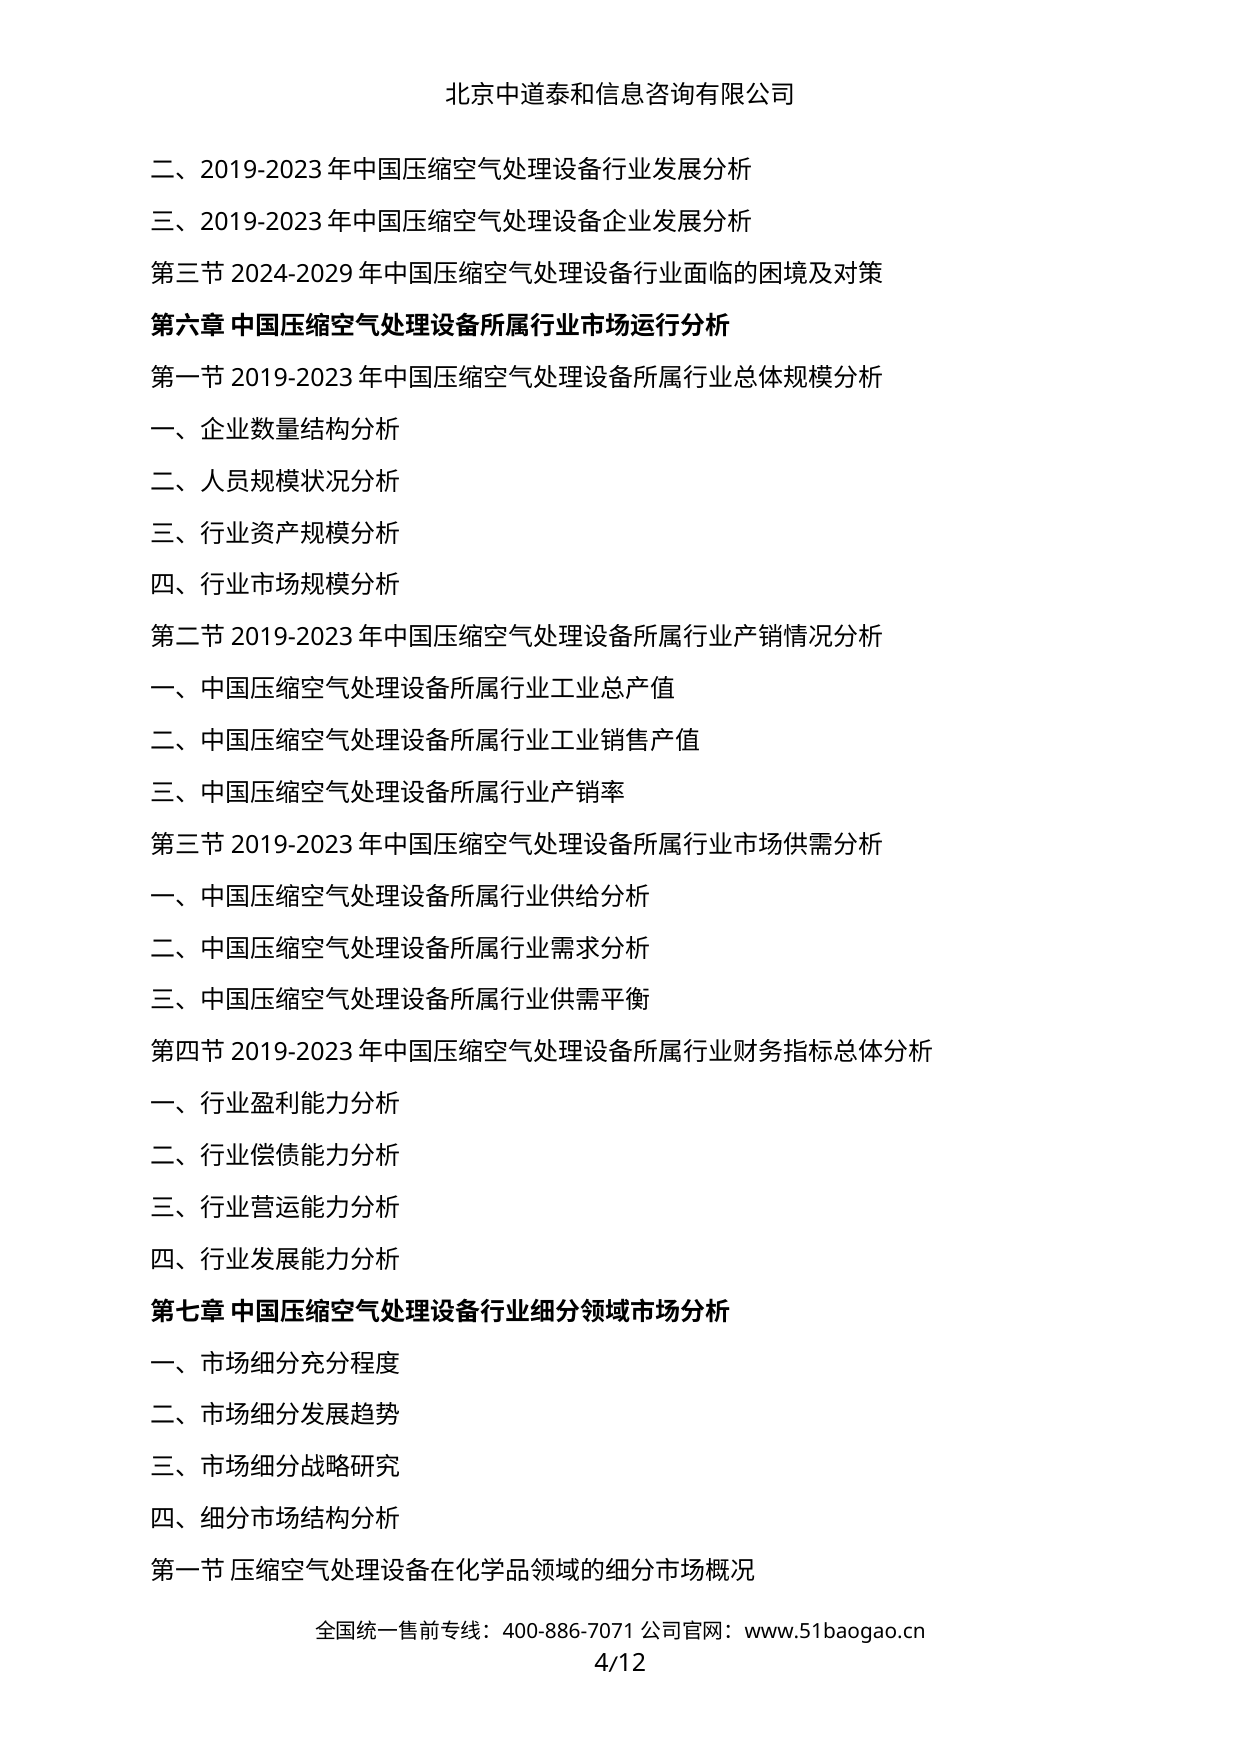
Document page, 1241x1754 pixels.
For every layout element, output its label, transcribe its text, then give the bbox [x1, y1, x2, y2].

text 三、2019-2023年中国压缩空气处理设备企业发展分析 [150, 202, 1090, 238]
text 第三节 2024-2029年中国压缩空气处理设备行业面临的困境及对策 [150, 254, 1090, 290]
text 二、市场细分发展趋势 [150, 1395, 1090, 1431]
text 一、市场细分充分程度 [150, 1343, 1090, 1379]
text 一、企业数量结构分析 [150, 409, 1090, 446]
text 二、中国压缩空气处理设备所属行业需求分析 [150, 928, 1090, 964]
text 第三节 2019-2023年中国压缩空气处理设备所属行业市场供需分析 [150, 824, 1090, 861]
text 第七章 中国压缩空气处理设备行业细分领域市场分析 [150, 1291, 1090, 1327]
text 三、市场细分战略研究 [150, 1447, 1090, 1483]
text 四、行业发展能力分析 [150, 1239, 1090, 1276]
text 二、行业偿债能力分析 [150, 1136, 1090, 1172]
text 二、人员规模状况分析 [150, 461, 1090, 497]
text 三、中国压缩空气处理设备所属行业供需平衡 [150, 980, 1090, 1016]
text 二、中国压缩空气处理设备所属行业工业销售产值 [150, 721, 1090, 757]
text 一、中国压缩空气处理设备所属行业工业总产值 [150, 669, 1090, 705]
text 第六章 中国压缩空气处理设备所属行业市场运行分析 [150, 306, 1090, 342]
text 第四节 2019-2023年中国压缩空气处理设备所属行业财务指标总体分析 [150, 1032, 1090, 1068]
text 二、2019-2023年中国压缩空气处理设备行业发展分析 [150, 150, 1090, 186]
text 四、行业市场规模分析 [150, 565, 1090, 601]
text 第一节 压缩空气处理设备在化学品领域的细分市场概况 [150, 1551, 1090, 1587]
text 四、细分市场结构分析 [150, 1499, 1090, 1535]
text 三、行业资产规模分析 [150, 513, 1090, 549]
text 一、行业盈利能力分析 [150, 1084, 1090, 1120]
text 三、中国压缩空气处理设备所属行业产销率 [150, 772, 1090, 809]
text 第一节 2019-2023年中国压缩空气处理设备所属行业总体规模分析 [150, 357, 1090, 394]
text 第二节 2019-2023年中国压缩空气处理设备所属行业产销情况分析 [150, 617, 1090, 653]
text 三、行业营运能力分析 [150, 1187, 1090, 1224]
text 一、中国压缩空气处理设备所属行业供给分析 [150, 876, 1090, 912]
